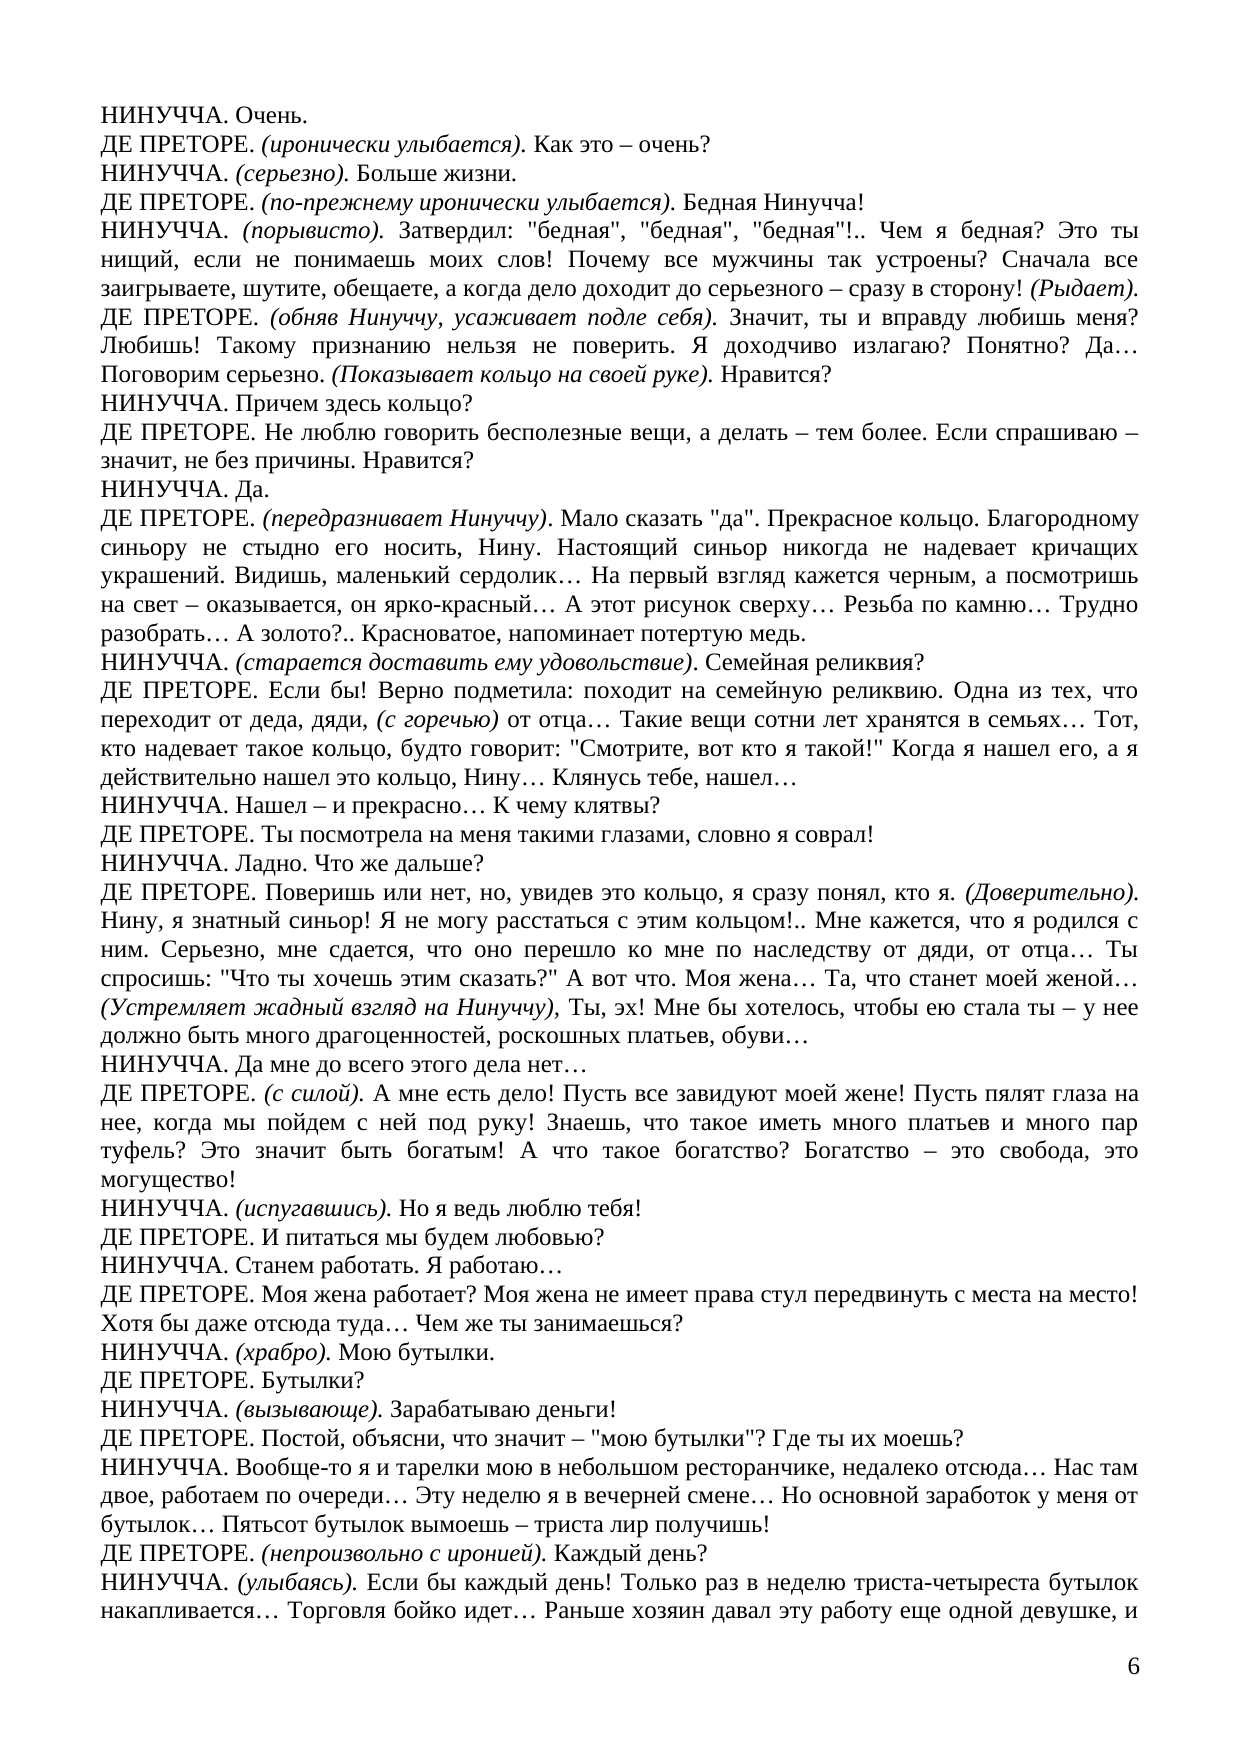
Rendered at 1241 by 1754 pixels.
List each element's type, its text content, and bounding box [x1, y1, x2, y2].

text НИНУЧЧА. (серьезно). Больше жизни. [100, 158, 1140, 187]
text НИНУЧЧА. Вообще-то я и тарелки мою в небольшом ресторанчике, недалеко отсюда… Нас там двое, работаем по очереди… Эту неделю я в вечерней смене… Но основной заработок у меня от бутылок… Пятьсот бутылок вымоешь – триста лир получишь! [100, 1452, 1140, 1538]
text ДЕ ПРЕТОРЕ. Если бы! Верно подметила: походит на семейную реликвию. Одна из тех, что переходит от деда, дяди, (с горечью) от отца… Такие вещи сотни лет хранятся в семьях… Тот, кто надевает такое кольцо, будто говорит: "Смотрите, вот кто я такой!" Когда я нашел его, а я действительно нашел это кольцо, Нину… Клянусь тебе, нашел… [100, 675, 1140, 790]
text НИНУЧЧА. Станем работать. Я работаю… [100, 1250, 1140, 1279]
text ДЕ ПРЕТОРЕ. (обняв Нинуччу, усаживает подле себя). Значит, ты и вправду любишь меня? Любишь! Такому признанию нельзя не поверить. Я доходчиво излагаю? Понятно? Да… Поговорим серьезно. (Показывает кольцо на своей руке). Нравится? [100, 302, 1140, 388]
text НИНУЧЧА. Нашел – и прекрасно… К чему клятвы? [100, 790, 1140, 819]
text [100, 1567, 1140, 1624]
text ДЕ ПРЕТОРЕ. Ты посмотрела на меня такими глазами, словно я соврал! [100, 819, 1140, 848]
text НИНУЧЧА. Да мне до всего этого дела нет… [100, 1049, 1140, 1078]
text ДЕ ПРЕТОРЕ. Постой, объясни, что значит – "мою бутылки"? Где ты их моешь? [100, 1423, 1140, 1452]
text ДЕ ПРЕТОРЕ. И питаться мы будем любовью? [100, 1222, 1140, 1250]
text НИНУЧЧА. (испугавшись). Но я ведь люблю тебя! [100, 1193, 1140, 1222]
text ДЕ ПРЕТОРЕ. (передразнивает Нинуччу). Мало сказать "да". Прекрасное кольцо. Благородному синьору не стыдно его носить, Нину. Настоящий синьор никогда не надевает кричащих украшений. Видишь, маленький сердолик… На первый взгляд кажется черным, а посмотришь на свет – оказывается, он ярко-красный… А этот рисунок сверху… Резьба по камню… Трудно разобрать… А золото?.. Красноватое, напоминает потертую медь. [100, 503, 1140, 647]
text НИНУЧЧА. Причем здесь кольцо? [100, 388, 1140, 417]
text ДЕ ПРЕТОРЕ. (непроизвольно с иронией). Каждый день? [100, 1538, 1140, 1567]
text НИНУЧЧА. (вызывающе). Зарабатываю деньги! [100, 1394, 1140, 1423]
text НИНУЧЧА. (старается доставить ему удовольствие). Семейная реликвия? [100, 647, 1140, 675]
text ДЕ ПРЕТОРЕ. (иронически улыбается). Как это – очень? [100, 129, 1140, 158]
text НИНУЧЧА. Да. [100, 474, 1140, 503]
text НИНУЧЧА. (храбро). Мою бутылки. [100, 1337, 1140, 1365]
text ДЕ ПРЕТОРЕ. Поверишь или нет, но, увидев это кольцо, я сразу понял, кто я. (Доверительно). Нину, я знатный синьор! Я не могу расстаться с этим кольцом!.. Мне кажется, что я родился с ним. Серьезно, мне сдается, что оно перешло ко мне по наследству от дяди, от отца… Ты спросишь: "Что ты хочешь этим сказать?" А вот что. Моя жена… Та, что станет моей женой… (Устремляет жадный взгляд на Нинуччу), Ты, эх! Мне бы хотелось, чтобы ею стала ты – у нее должно быть много драгоценностей, роскошных платьев, обуви… [100, 877, 1140, 1049]
text НИНУЧЧА. Очень. [100, 100, 1140, 129]
text ДЕ ПРЕТОРЕ. Моя жена работает? Моя жена не имеет права стул передвинуть с места на место! Хотя бы даже отсюда туда… Чем же ты занимаешься? [100, 1279, 1140, 1337]
text НИНУЧЧА. (порывисто). Затвердил: "бедная", "бедная", "бедная"!.. Чем я бедная? Это ты нищий, если не понимаешь моих слов! Почему все мужчины так устроены? Сначала все заигрываете, шутите, обещаете, а когда дело доходит до серьезного – сразу в сторону! (Рыдает). [100, 215, 1140, 302]
text ДЕ ПРЕТОРЕ. (по-прежнему иронически улыбается). Бедная Нинучча! [100, 187, 1140, 215]
text ДЕ ПРЕТОРЕ. (с силой). А мне есть дело! Пусть все завидуют моей жене! Пусть пялят глаза на нее, когда мы пойдем с ней под руку! Знаешь, что такое иметь много платьев и много пар туфель? Это значит быть богатым! А что такое богатство? Богатство – это свобода, это могущество! [100, 1078, 1140, 1193]
text ДЕ ПРЕТОРЕ. Не люблю говорить бесполезные вещи, а делать – тем более. Если спрашиваю – значит, не без причины. Нравится? [100, 417, 1140, 474]
text НИНУЧЧА. Ладно. Что же дальше? [100, 848, 1140, 877]
text ДЕ ПРЕТОРЕ. Бутылки? [100, 1365, 1140, 1394]
